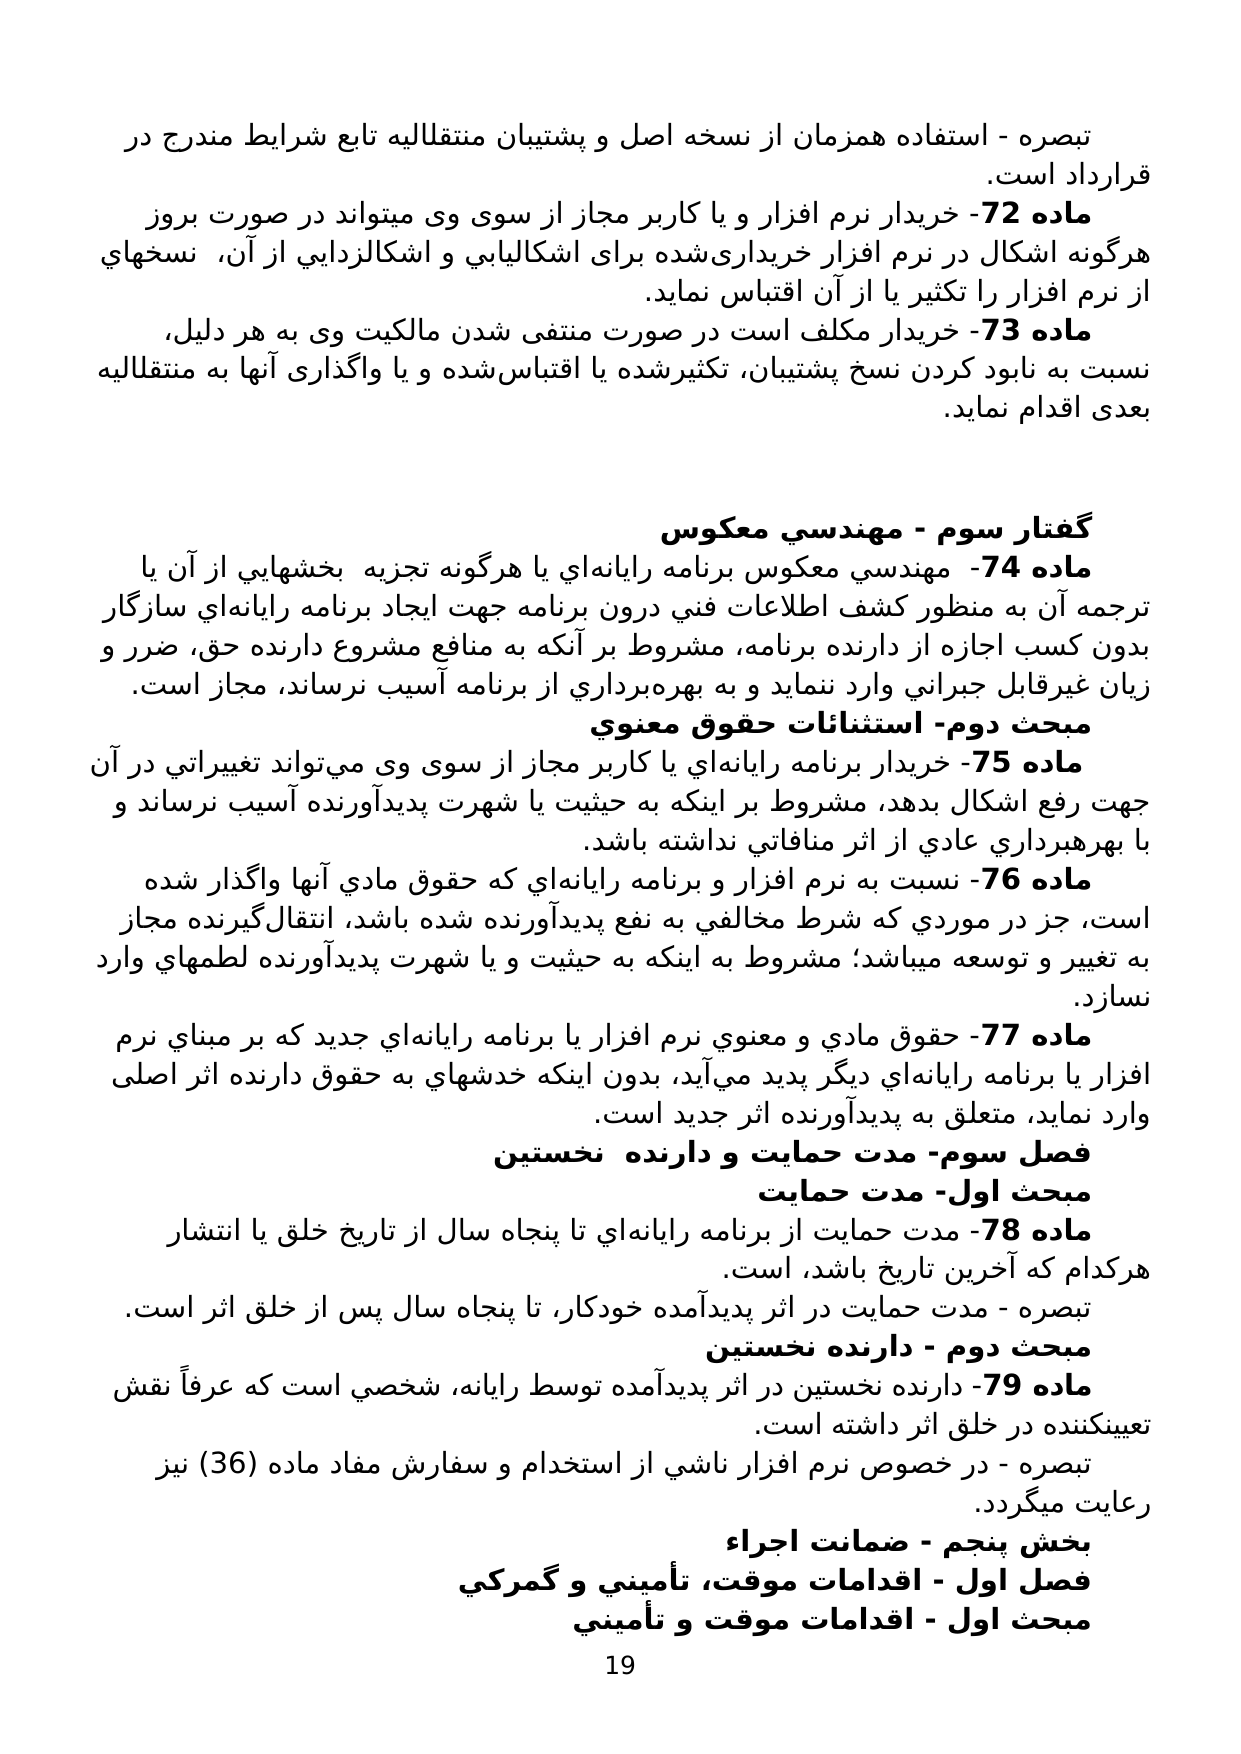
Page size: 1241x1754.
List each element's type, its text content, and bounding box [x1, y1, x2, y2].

text ماده 79- دارنده نخستين در اثر پديدآمده توسط رايانه، شخصي است كه عرفاً نقش تعيين‏كننده در خلق اثر داشته است. [89, 1369, 1152, 1442]
text ماده 73- خریدار مکلف است در صورت منتفی شدن مالكيت وی به هر دلیل، نسبت به نابود کردن نسخ پشتیبان، تکثیرشده یا اقتباس‌شده و یا واگذاری آنها به منتقل‏الیه بعدی اقدام نماید. [89, 313, 1152, 425]
text فصل سوم- مدت حمايت و دارنده نخستين [89, 1135, 1152, 1169]
text گفتار سوم - مهندسي معكوس [89, 512, 1152, 546]
text تبصره - در خصوص نرم افزار ناشي از استخدام و سفارش مفاد ماده (36) نيز رعايت مي‏گردد. [89, 1447, 1152, 1519]
text ماده 76- نسبت به نرم افزار و برنامه رايانه‌اي كه حقوق مادي آنها واگذار شده است، جز در موردي كه شرط مخالفي به نفع پديدآورنده شده باشد، انتقال‌گيرنده مجاز به تغيير و توسعه مي‏باشد؛ مشروط به اينكه به حيثيت و يا شهرت پديدآورنده لطمه‏اي وارد نسازد. [89, 862, 1152, 1013]
text مبحث اول- مدت حمايت [89, 1174, 1152, 1208]
text مبحث اول - اقدامات موقت و تأميني [89, 1602, 1152, 1636]
text تبصره - مدت حمايت در اثر پديدآمده خودکار، تا پنجاه سال پس از خلق اثر است. [89, 1291, 1152, 1325]
text مبحث دوم - دارنده نخستين [89, 1330, 1152, 1364]
text ماده 72- خریدار نرم افزار و یا کاربر مجاز از سوی وی می‏تواند در صورت بروز هرگونه اشکال در نرم افزار خریداری‌شده برای اشكال‏يابي و اشكال‏زدايي از آن، نسخه‏اي از نرم افزار را تكثير يا از آن اقتباس نمايد. [89, 196, 1152, 308]
text ماده 74- مهندسي معكوس برنامه رايانه‌اي يا هرگونه تجزیه بخش‏هايي از آن يا ترجمه آن به منظور كشف اطلاعات فني درون برنامه جهت ايجاد برنامه رايانه‌اي سازگار بدون كسب اجازه از دارنده برنامه، مشروط بر آنكه به منافع مشروع دارنده حق، ضرر و زيان غيرقابل جبراني وارد ننمايد و به بهره‌برداري از برنامه آسيب نرساند، مجاز است. [89, 551, 1152, 701]
text ماده 77- حقوق مادي و معنوي نرم افزار يا برنامه رايانه‌اي جديد كه بر مبناي نرم افزار يا برنامه رايانه‌اي ديگر پديد مي‌آيد، بدون اينكه خدشه‏اي به حقوق دارنده اثر اصلی وارد نمايد، متعلق به پديدآورنده اثر جديد است. [89, 1018, 1152, 1130]
text فصل اول - اقدامات موقت، تأميني و گمركي [89, 1563, 1152, 1597]
text ماده 75- خریدار برنامه رايانه‌اي یا کاربر مجاز از سوی وی مي‌تواند تغييراتي در آن جهت رفع اشكال بدهد، مشروط بر اينكه به حيثيت يا شهرت پديدآورنده آسيب نرساند و با بهر‏ه‏برداري عادي از اثر منافاتي نداشته باشد. [89, 745, 1152, 857]
text ماده 78- مدت حمايت از برنامه رايانه‌اي تا پنجاه سال از تاريخ خلق يا انتشار هركدام كه آخرين تاريخ باشد، است. [89, 1213, 1152, 1286]
text بخش پنجم - ضمانت اجراء [89, 1524, 1152, 1558]
text تبصره - استفاده همزمان از نسخه اصل و پشتیبان منتقل‏الیه تابع شرایط مندرج در قرارداد است. [89, 118, 1152, 191]
text مبحث دوم- استثنائات حقوق معنوي [89, 706, 1152, 740]
